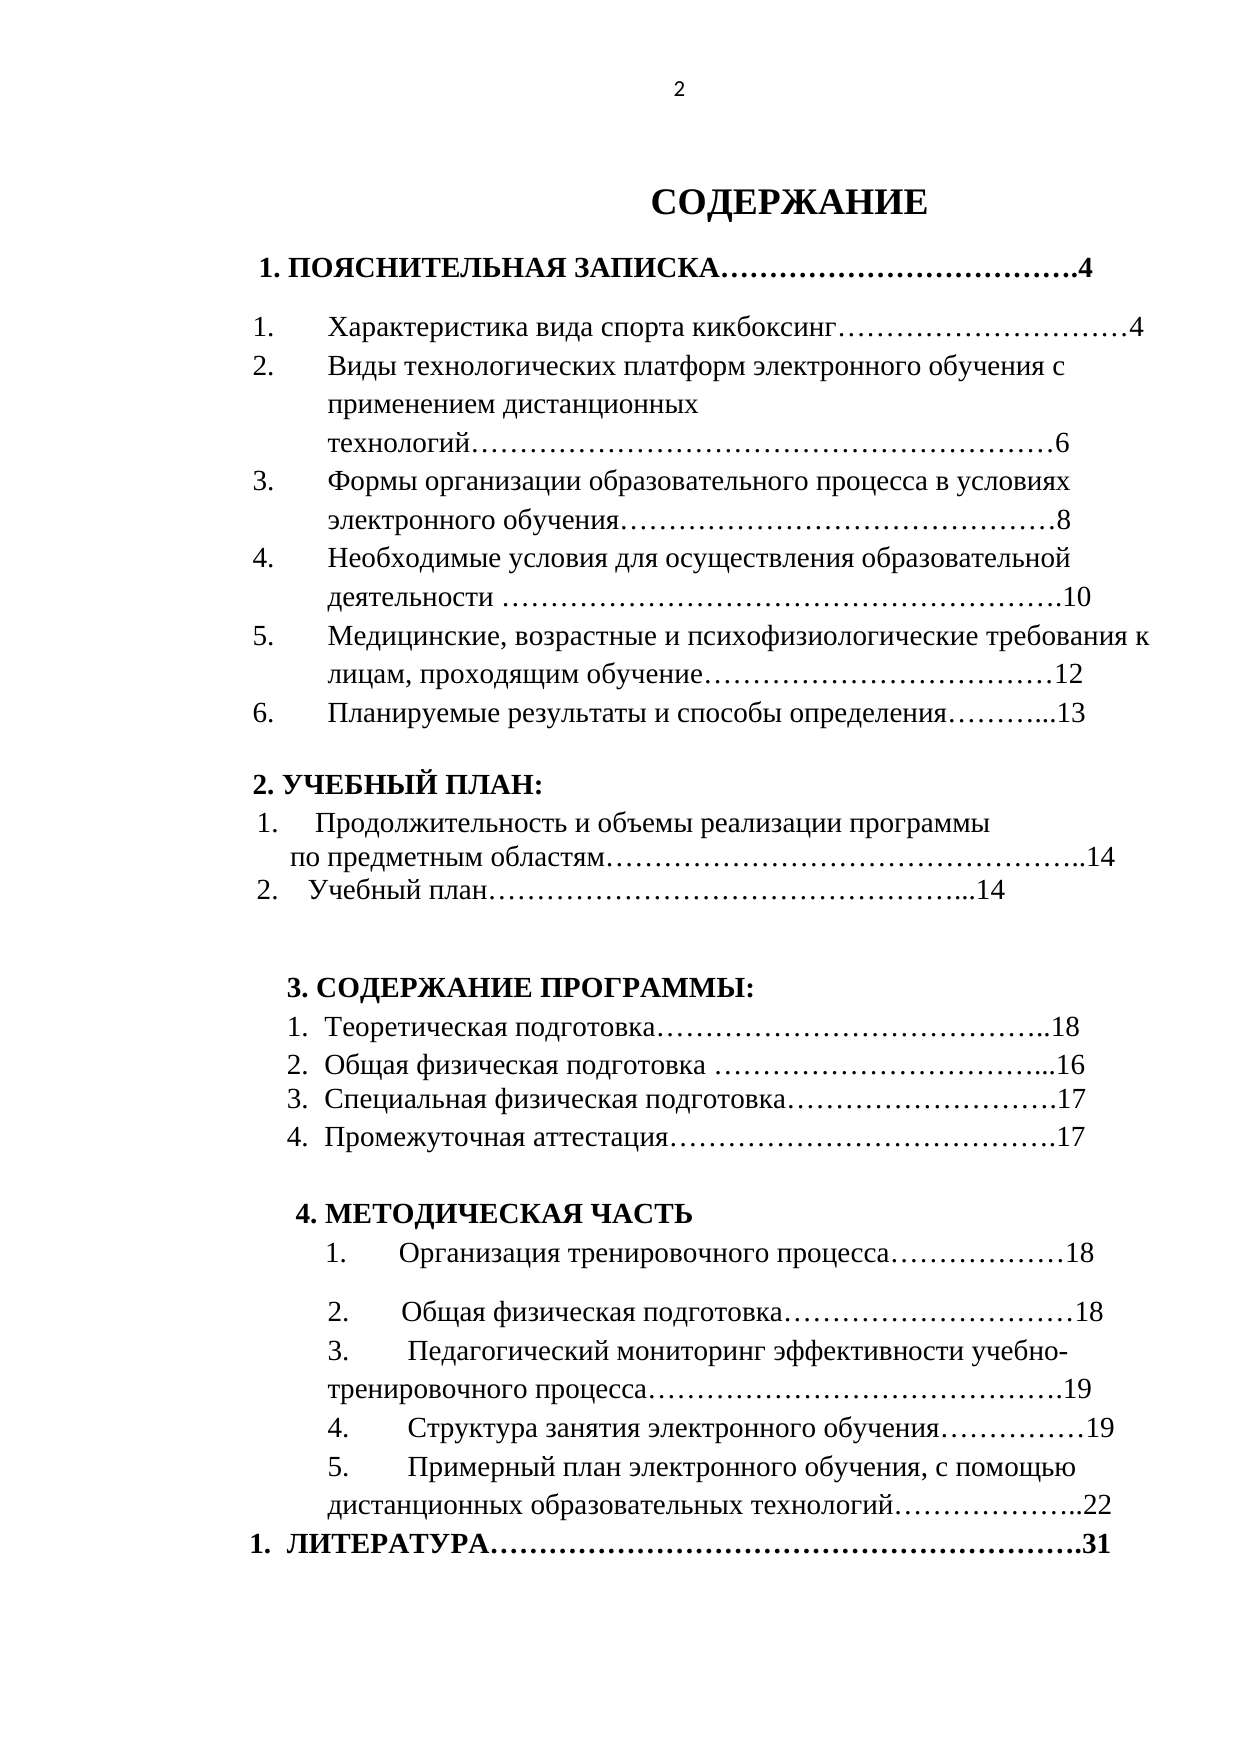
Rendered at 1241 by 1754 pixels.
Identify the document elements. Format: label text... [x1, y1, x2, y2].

list Теоретическая подготовка…………………………………..18 [287, 1009, 1181, 1042]
list Необходимые условия для осуществления образовательной деятельности ………………………………………………….10 [252, 541, 1181, 613]
list 2. Общая физическая подготовка…………………………18 [327, 1294, 1183, 1328]
list Специальная физическая подготовка……………………….17 [287, 1081, 1181, 1114]
list Планируемые результаты и способы определения………...13 [252, 695, 1181, 728]
list по предметным областям…………………………………………..14 [290, 839, 1181, 872]
list 4. Структура занятия электронного обучения……………19 [327, 1410, 1183, 1444]
list Промежуточная аттестация………………………………….17 [287, 1119, 1181, 1153]
text 4. МЕТОДИЧЕСКАЯ ЧАСТЬ [177, 1197, 1181, 1230]
text 2. УЧЕБНЫЙ ПЛАН: [252, 767, 1181, 800]
text 1. ПОЯСНИТЕЛЬНАЯ ЗАПИСКА……………………………….4 [177, 250, 1183, 283]
list Формы организации образовательного процесса в условиях электронного обучения………………………………………8 [252, 463, 1181, 536]
text 1. Продолжительность и объемы реализации программы [249, 805, 1181, 839]
list 5. Примерный план электронного обучения, с помощью [327, 1449, 1183, 1482]
list ЛИТЕРАТУРА…………………………………………………….31 [249, 1526, 1183, 1559]
list Виды технологических платформ электронного обучения с применением дистанционных технологий……………………………………………………6 [252, 348, 1183, 458]
text 1. Организация тренировочного процесса………………18 [177, 1235, 1183, 1269]
list Характеристика вида спорта кикбоксинг…………………………4 [252, 309, 1183, 343]
list дистанционных образовательных технологий………………..22 [327, 1487, 1183, 1521]
text 2. Учебный план…………………………………………...14 [249, 872, 1181, 906]
list 3. Педагогический мониторинг эффективности учебно-тренировочного процесса…………………………………….19 [327, 1333, 1183, 1405]
list Общая физическая подготовка ……………………………...16 [287, 1047, 1181, 1081]
list Медицинские, возрастные и психофизиологические требования к лицам, проходящим обучение………………………………12 [252, 618, 1181, 690]
list 3. СОДЕРЖАНИЕ ПРОГРАММЫ: [287, 970, 1181, 1004]
text СОДЕРЖАНИЕ [396, 179, 1183, 223]
